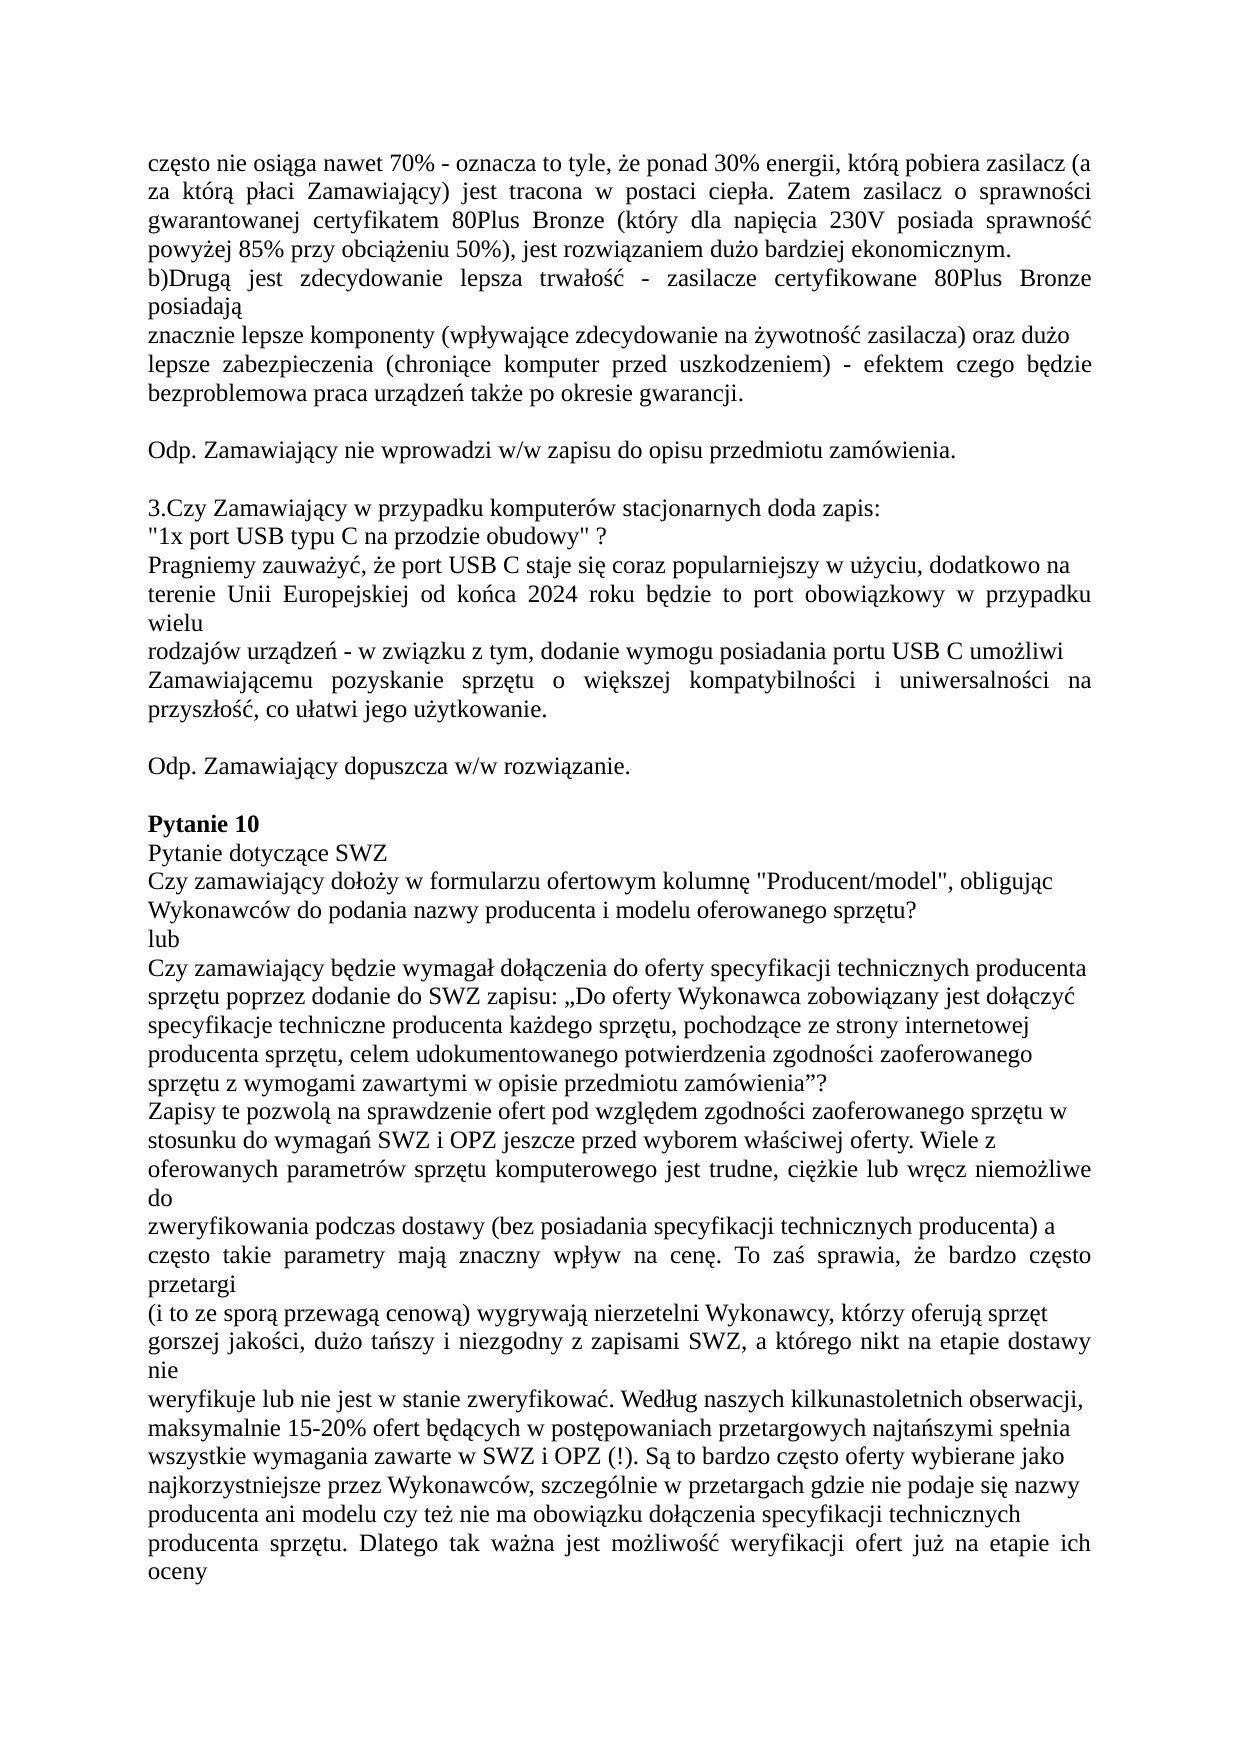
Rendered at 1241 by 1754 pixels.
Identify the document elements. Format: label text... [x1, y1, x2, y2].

text Odp. Zamawiający dopuszcza w/w rozwiązanie. [148, 751, 1092, 780]
text weryfikuje lub nie jest w stanie zweryfikować. Według naszych kilkunastoletnich obserwacji, [148, 1384, 1092, 1413]
text często takie parametry mają znaczny wpływ na cenę. To zaś sprawia, że bardzo często przetargi [148, 1240, 1092, 1298]
text "1x port USB typu C na przodzie obudowy" ? [148, 521, 1092, 550]
text specyfikacje techniczne producenta każdego sprzętu, pochodzące ze strony internetowej [148, 1010, 1092, 1039]
text najkorzystniejsze przez Wykonawców, szczególnie w przetargach gdzie nie podaje się nazwy [148, 1470, 1092, 1499]
text zweryfikowania podczas dostawy (bez posiadania specyfikacji technicznych producenta) a [148, 1211, 1092, 1240]
text (i to ze sporą przewagą cenową) wygrywają nierzetelni Wykonawcy, którzy oferują sprzęt [148, 1298, 1092, 1326]
text za którą płaci Zamawiający) jest tracona w postaci ciepła. Zatem zasilacz o sprawności gwarantowanej certyfikatem 80Plus Bronze (który dla napięcia 230V posiada sprawność powyżej 85% przy obciążeniu 50%), jest rozwiązaniem dużo bardziej ekonomicznym. [148, 176, 1092, 263]
text maksymalnie 15-20% ofert będących w postępowaniach przetargowych najtańszymi spełnia [148, 1413, 1092, 1441]
text Pragniemy zauważyć, że port USB C staje się coraz popularniejszy w użyciu, dodatkowo na [148, 550, 1092, 579]
text producenta sprzętu, celem udokumentowanego potwierdzenia zgodności zaoferowanego [148, 1039, 1092, 1068]
text Czy zamawiający dołoży w formularzu ofertowym kolumnę "Producent/model", obligując [148, 866, 1092, 895]
text Zamawiającemu pozyskanie sprzętu o większej kompatybilności i uniwersalności na przyszłość, co ułatwi jego użytkowanie. [148, 665, 1092, 723]
text stosunku do wymagań SWZ i OPZ jeszcze przed wyborem właściwej oferty. Wiele z [148, 1125, 1092, 1154]
text Zapisy te pozwolą na sprawdzenie ofert pod względem zgodności zaoferowanego sprzętu w [148, 1096, 1092, 1125]
text 3.Czy Zamawiający w przypadku komputerów stacjonarnych doda zapis: [148, 493, 1092, 521]
text Pytanie dotyczące SWZ [148, 838, 1092, 866]
text producenta ani modelu czy też nie ma obowiązku dołączenia specyfikacji technicznych [148, 1499, 1092, 1528]
text lepsze zabezpieczenia (chroniące komputer przed uszkodzeniem) - efektem czego będzie bezproblemowa praca urządzeń także po okresie gwarancji. [148, 349, 1092, 406]
text lub [148, 924, 1092, 953]
text rodzajów urządzeń - w związku z tym, dodanie wymogu posiadania portu USB C umożliwi [148, 636, 1092, 665]
text b)Drugą jest zdecydowanie lepsza trwałość - zasilacze certyfikowane 80Plus Bronze posiadają [148, 263, 1092, 320]
text producenta sprzętu. Dlatego tak ważna jest możliwość weryfikacji ofert już na etapie ich oceny [148, 1528, 1092, 1585]
text oferowanych parametrów sprzętu komputerowego jest trudne, ciężkie lub wręcz niemożliwe do [148, 1154, 1092, 1211]
text gorszej jakości, dużo tańszy i niezgodny z zapisami SWZ, a którego nikt na etapie dostawy nie [148, 1326, 1092, 1384]
text Wykonawców do podania nazwy producenta i modelu oferowanego sprzętu? [148, 895, 1092, 924]
text Pytanie 10 [148, 809, 1092, 838]
text terenie Unii Europejskiej od końca 2024 roku będzie to port obowiązkowy w przypadku wielu [148, 579, 1092, 636]
text Czy zamawiający będzie wymagał dołączenia do oferty specyfikacji technicznych producenta [148, 953, 1092, 981]
text znacznie lepsze komponenty (wpływające zdecydowanie na żywotność zasilacza) oraz dużo [148, 320, 1092, 349]
text wszystkie wymagania zawarte w SWZ i OPZ (!). Są to bardzo często oferty wybierane jako [148, 1441, 1092, 1470]
text sprzętu poprzez dodanie do SWZ zapisu: „Do oferty Wykonawca zobowiązany jest dołączyć [148, 981, 1092, 1010]
text Odp. Zamawiający nie wprowadzi w/w zapisu do opisu przedmiotu zamówienia. [148, 435, 1092, 464]
text często nie osiąga nawet 70% - oznacza to tyle, że ponad 30% energii, którą pobiera zasilacz (a [148, 148, 1092, 176]
text sprzętu z wymogami zawartymi w opisie przedmiotu zamówienia”? [148, 1068, 1092, 1096]
